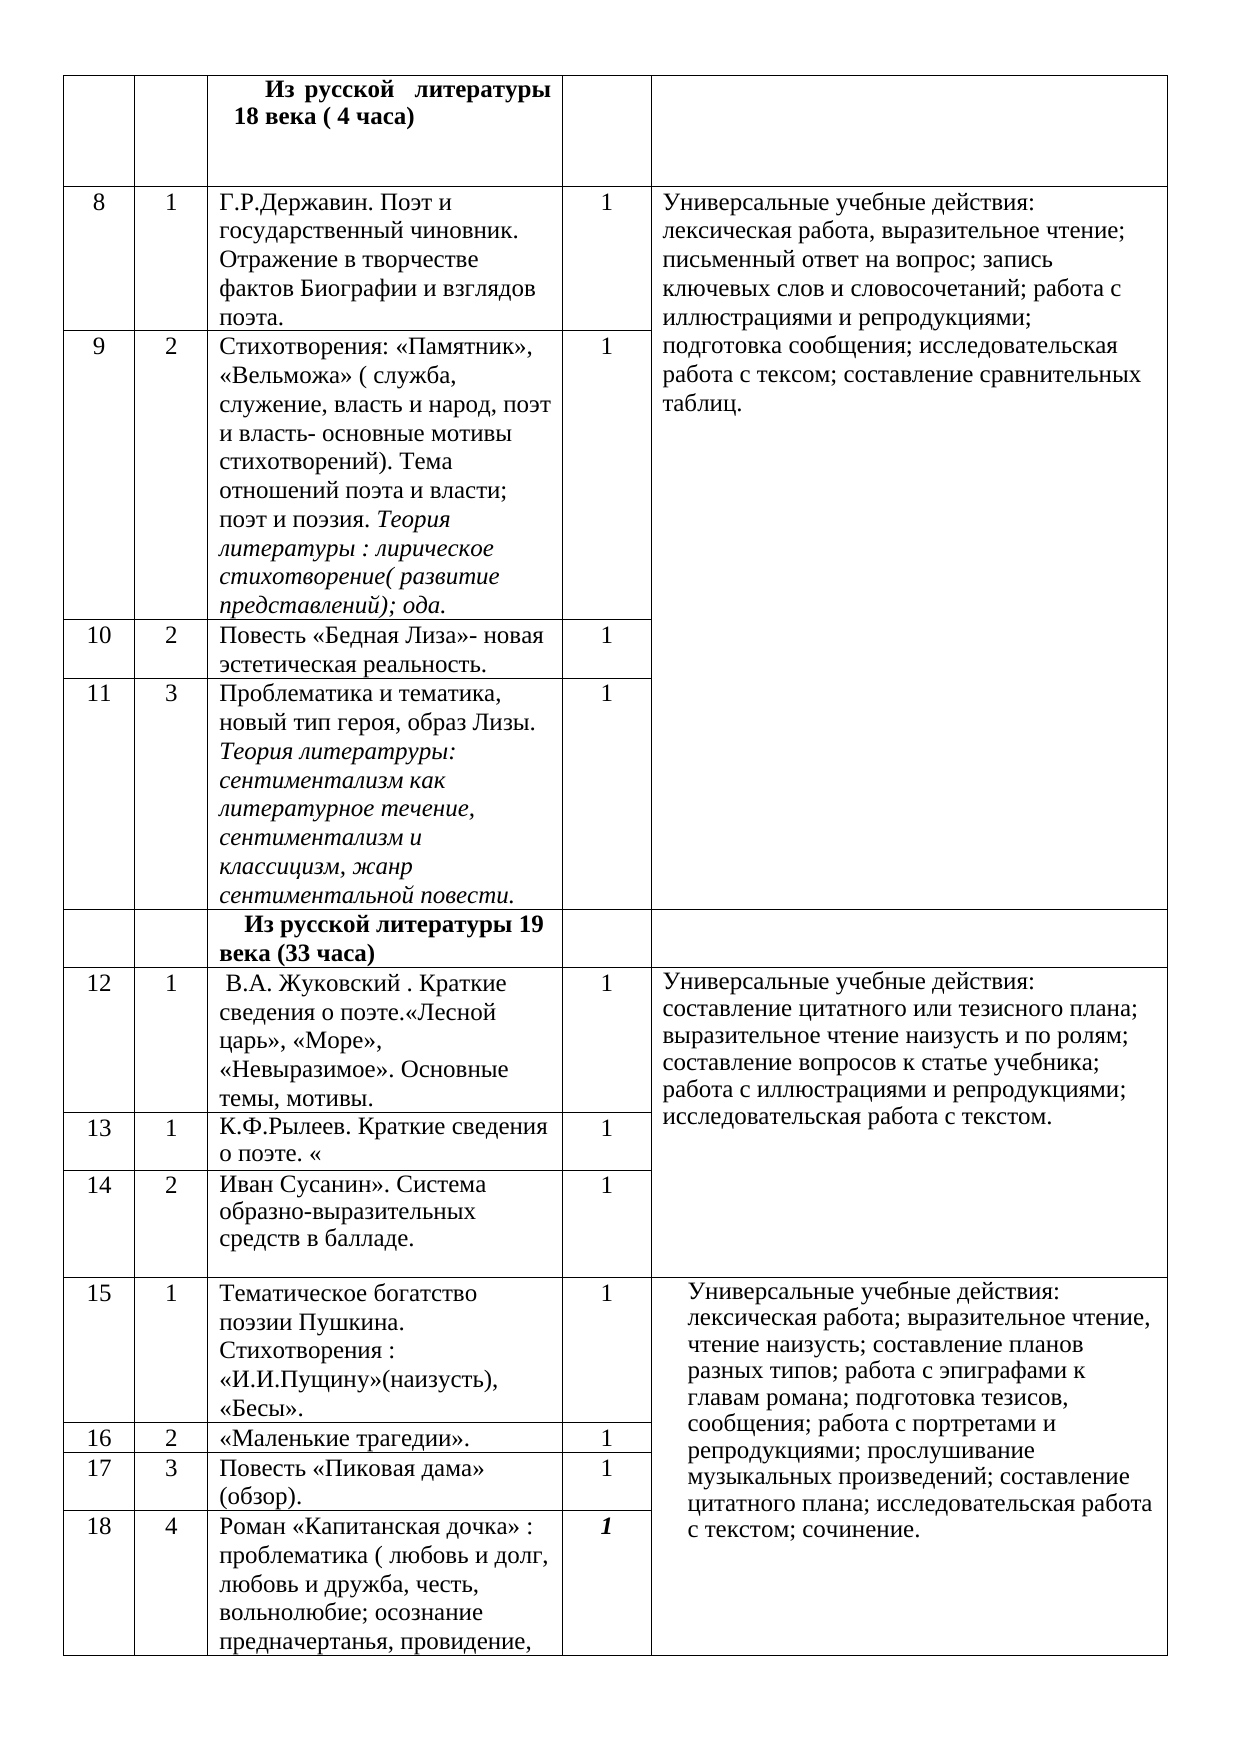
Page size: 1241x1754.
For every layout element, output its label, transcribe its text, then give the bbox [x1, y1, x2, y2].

table_cell 1 [135, 1113, 207, 1169]
table_cell [563, 910, 651, 967]
table_cell 13 [64, 1113, 134, 1169]
table_cell 1 [563, 679, 651, 908]
table_cell Универсальные учебные действия: составление цитатного или тезисного плана; выразительное чтение наизусть и по ролям; составление вопросов к статье учебника; работа с иллюстрациями и репродукциями; исследовательская работа с текстом. [652, 968, 1167, 1277]
table_cell 14 [64, 1171, 134, 1277]
table_cell [64, 76, 134, 186]
table_cell 1 [563, 331, 651, 619]
table_cell 1 [563, 187, 651, 330]
table_cell 1 [563, 1113, 651, 1169]
table_cell 2 [135, 1171, 207, 1277]
table_cell 16 [64, 1423, 134, 1452]
table_cell 15 [64, 1278, 134, 1422]
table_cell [208, 1511, 562, 1655]
table_cell [652, 910, 1167, 967]
table_cell Иван Сусанин». Система образно-выразительных средств в балладе. [208, 1171, 562, 1277]
table_cell 2 [135, 620, 207, 677]
table_cell 18 [64, 1511, 134, 1655]
table_cell Из русской литературы 18 века ( 4 часа) [208, 76, 562, 186]
table_cell 10 [64, 620, 134, 677]
table_cell Универсальные учебные действия: лексическая работа; выразительное чтение, чтение наизусть; составление планов разных типов; работа с эпиграфами к главам романа; подготовка тезисов, сообщения; работа с портретами и репродукциями; прослушивание музыкальных произведений; составление цитатного плана; исследовательская работа с текстом; сочинение. [652, 1278, 1167, 1655]
table_cell 1 [135, 187, 207, 330]
table_cell [652, 76, 1167, 186]
table_cell 8 [64, 187, 134, 330]
table_cell Универсальные учебные действия: лексическая работа, выразительное чтение; письменный ответ на вопрос; запись ключевых слов и словосочетаний; работа с иллюстрациями и репродукциями; подготовка сообщения; исследовательская работа с тексом; составление сравнительных таблиц. [652, 187, 1167, 908]
table_cell [64, 910, 134, 967]
table_cell [135, 910, 207, 967]
table_cell Проблематика и тематика, новый тип героя, образ Лизы. Теория литератруры: сентиментализм как литературное течение, сентиментализм и классицизм, жанр сентиментальной повести. [208, 679, 562, 908]
table_cell 1 [563, 968, 651, 1112]
table_cell 1 [135, 968, 207, 1112]
table_cell К.Ф.Рылеев. Краткие сведения о поэте. « [208, 1113, 562, 1169]
table_cell «Маленькие трагедии». [208, 1423, 562, 1452]
table_cell 3 [135, 679, 207, 908]
table_cell 2 [135, 331, 207, 619]
table_cell 1 [563, 1171, 651, 1277]
table_cell 11 [64, 679, 134, 908]
table_cell 4 [135, 1511, 207, 1655]
table_cell [135, 76, 207, 186]
table_cell 1 [135, 1278, 207, 1422]
table_cell Повесть «Пиковая дама» (обзор). [208, 1453, 562, 1510]
table_cell 9 [64, 331, 134, 619]
table_cell Из русской литературы 19 века (33 часа) [208, 910, 562, 967]
table_cell 12 [64, 968, 134, 1112]
table_cell 17 [64, 1453, 134, 1510]
table_cell 1 [563, 1423, 651, 1452]
table_cell 1 [563, 1511, 651, 1655]
table_cell 2 [135, 1423, 207, 1452]
table_cell [563, 76, 651, 186]
table_cell Г.Р.Державин. Поэт и государственный чиновник. Отражение в творчестве фактов Биографии и взглядов поэта. [208, 187, 562, 330]
table_cell В.А. Жуковский . Краткие сведения о поэте.«Лесной царь», «Море», «Невыразимое». Основные темы, мотивы. [208, 968, 562, 1112]
table_cell 1 [563, 620, 651, 677]
table_cell 1 [563, 1453, 651, 1510]
table_cell Стихотворения: «Памятник», «Вельможа» ( служба, служение, власть и народ, поэт и власть- основные мотивы стихотворений). Тема отношений поэта и власти; поэт и поэзия. Теория литературы : лирическое стихотворение( развитие представлений); ода. [208, 331, 562, 619]
table_cell 3 [135, 1453, 207, 1510]
table_cell Тематическое богатство поэзии Пушкина. Стихотворения : «И.И.Пущину»(наизусть), «Бесы». [208, 1278, 562, 1422]
table_cell 1 [563, 1278, 651, 1422]
table_cell Повесть «Бедная Лиза»- новая эстетическая реальность. [208, 620, 562, 677]
